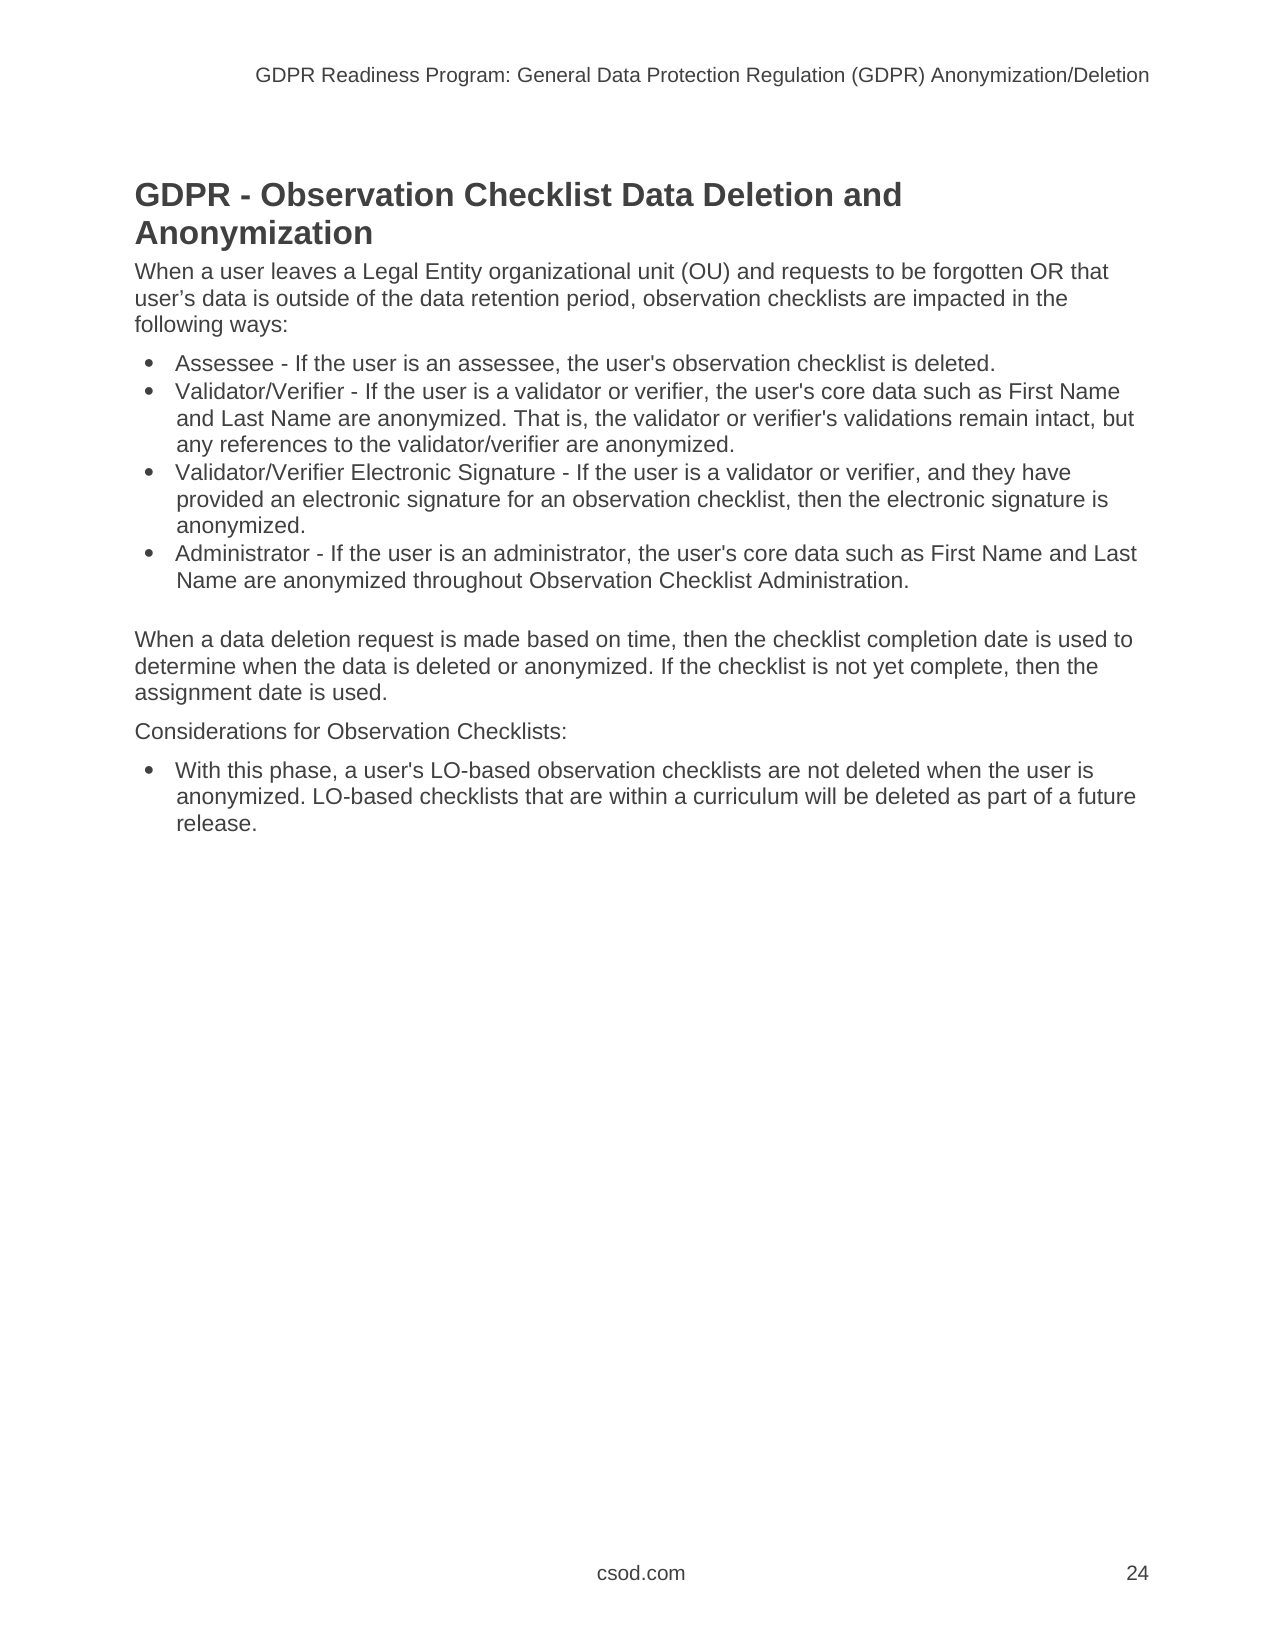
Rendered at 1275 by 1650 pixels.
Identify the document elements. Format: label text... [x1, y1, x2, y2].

text Considerations for Observation Checklists: [134, 718, 1150, 744]
list Validator/Verifier - If the user is a validator or verifier, the user's core data such as First Name and Last Name are anonymized. That is, the validator or verifier's validations remain intact, but any references to the validator/verifier are anonymized. [154, 378, 1150, 457]
list Administrator - If the user is an administrator, the user's core data such as First Name and Last Name are anonymized throughout Observation Checklist Administration. [154, 540, 1150, 593]
list With this phase, a user's LO-based observation checklists are not deleted when the user is anonymized. LO-based checklists that are within a curriculum will be deleted as part of a future release. [154, 757, 1150, 836]
list Validator/Verifier Electronic Signature - If the user is a validator or verifier, and they have provided an electronic signature for an observation checklist, then the electronic signature is anonymized. [154, 459, 1150, 538]
text GDPR - Observation Checklist Data Deletion and Anonymization [134, 175, 1150, 252]
text When a user leaves a Legal Entity organizational unit (OU) and requests to be forgotten OR that user’s data is outside of the data retention period, observation checklists are impacted in the following ways: [134, 258, 1150, 337]
text When a data deletion request is made based on time, then the checklist completion date is used to determine when the data is deleted or anonymized. If the checklist is not yet complete, then the assignment date is used. [134, 626, 1150, 706]
list Assessee - If the user is an assessee, the user's observation checklist is deleted. [154, 350, 1150, 376]
